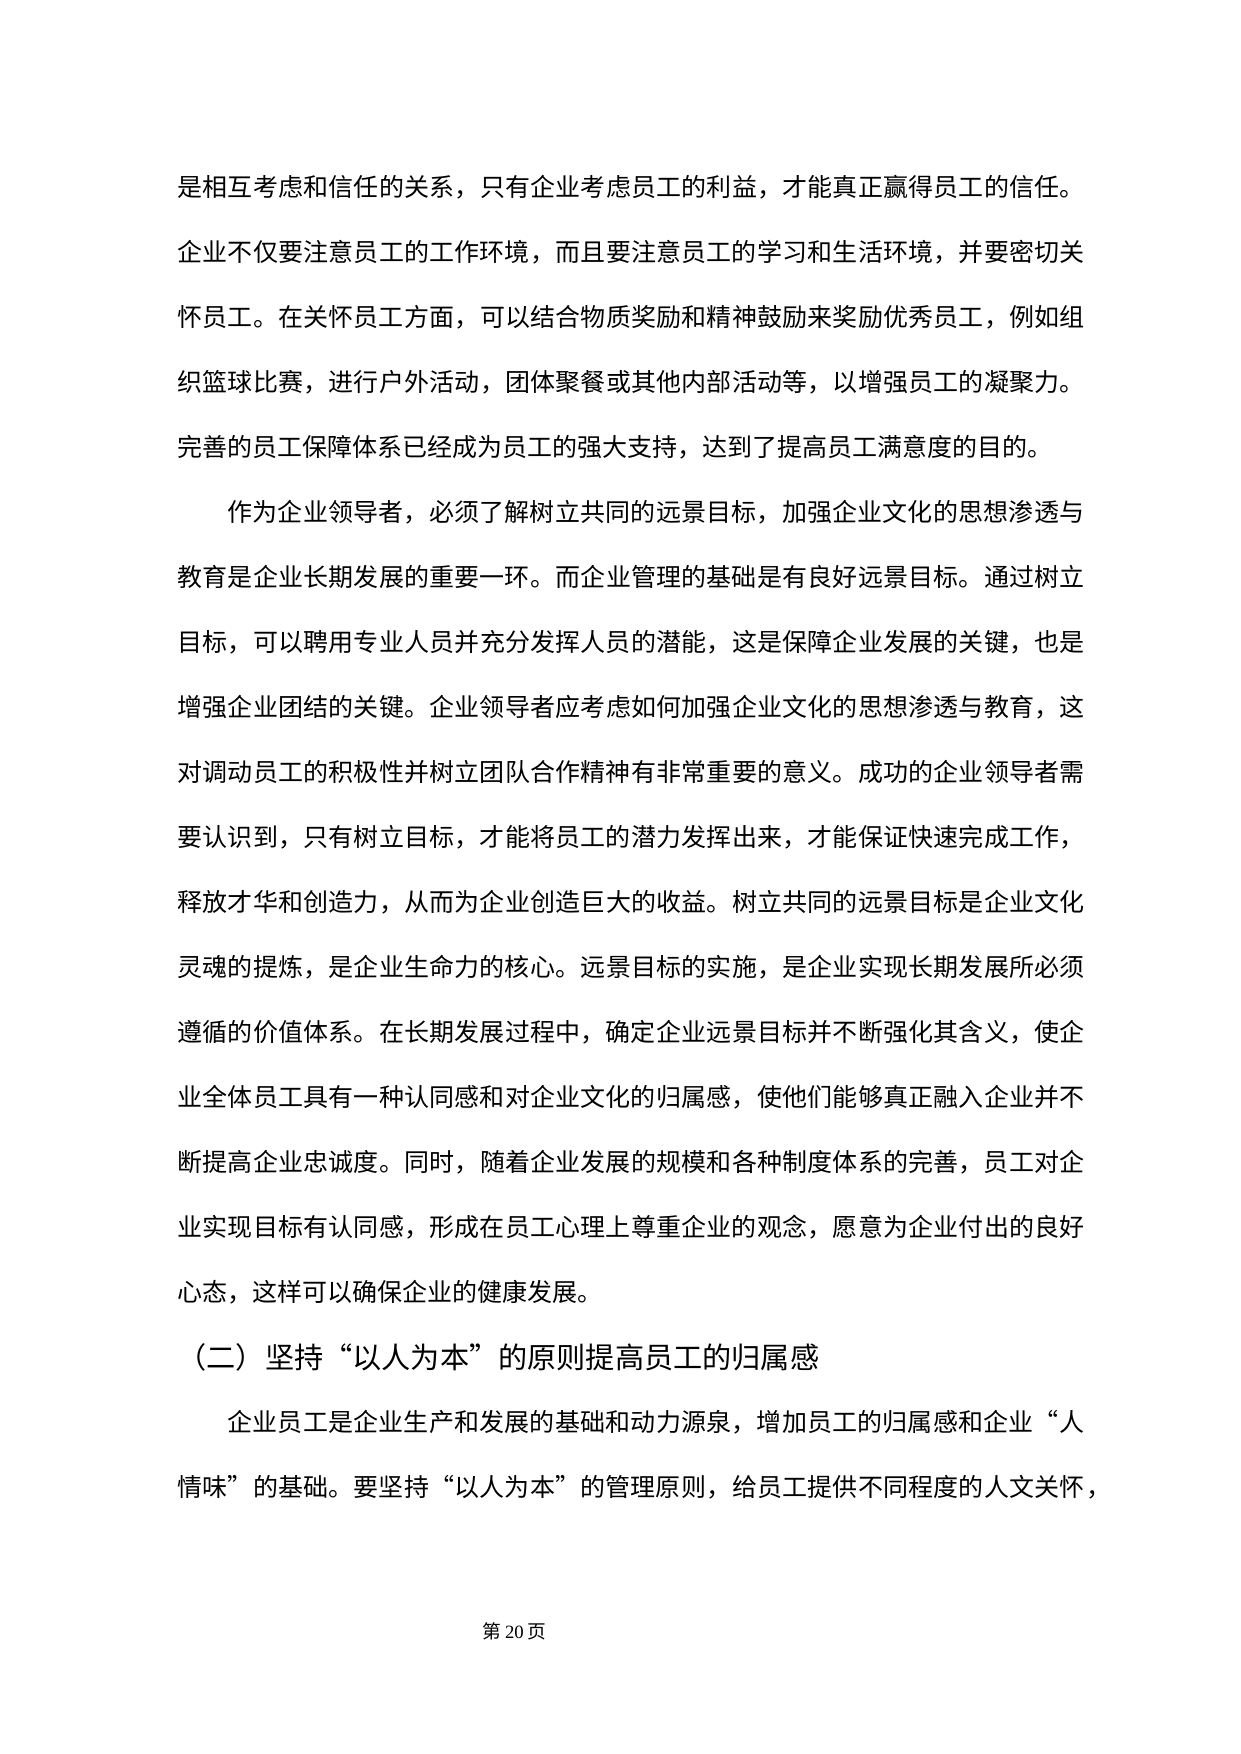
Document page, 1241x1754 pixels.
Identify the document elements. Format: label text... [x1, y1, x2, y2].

text （二）坚持“以人为本”的原则提高员工的归属感 [177, 1323, 1087, 1388]
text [177, 1388, 1087, 1518]
text 作为企业领导者，必须了解树立共同的远景目标，加强企业文化的思想渗透与教育是企业长期发展的重要一环。而企业管理的基础是有良好远景目标。通过树立目标，可以聘用专业人员并充分发挥人员的潜能，这是保障企业发展的关键，也是增强企业团结的关键。企业领导者应考虑如何加强企业文化的思想渗透与教育，这对调动员工的积极性并树立团队合作精神有非常重要的意义。成功的企业领导者需要认识到，只有树立目标，才能将员工的潜力发挥出来，才能保证快速完成工作，释放才华和创造力，从而为企业创造巨大的收益。树立共同的远景目标是企业文化灵魂的提炼，是企业生命力的核心。远景目标的实施，是企业实现长期发展所必须遵循的价值体系。在长期发展过程中，确定企业远景目标并不断强化其含义，使企业全体员工具有一种认同感和对企业文化的归属感，使他们能够真正融入企业并不断提高企业忠诚度。同时，随着企业发展的规模和各种制度体系的完善，员工对企业实现目标有认同感，形成在员工心理上尊重企业的观念，愿意为企业付出的良好心态，这样可以确保企业的健康发展。 [177, 478, 1087, 1323]
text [177, 153, 1087, 478]
